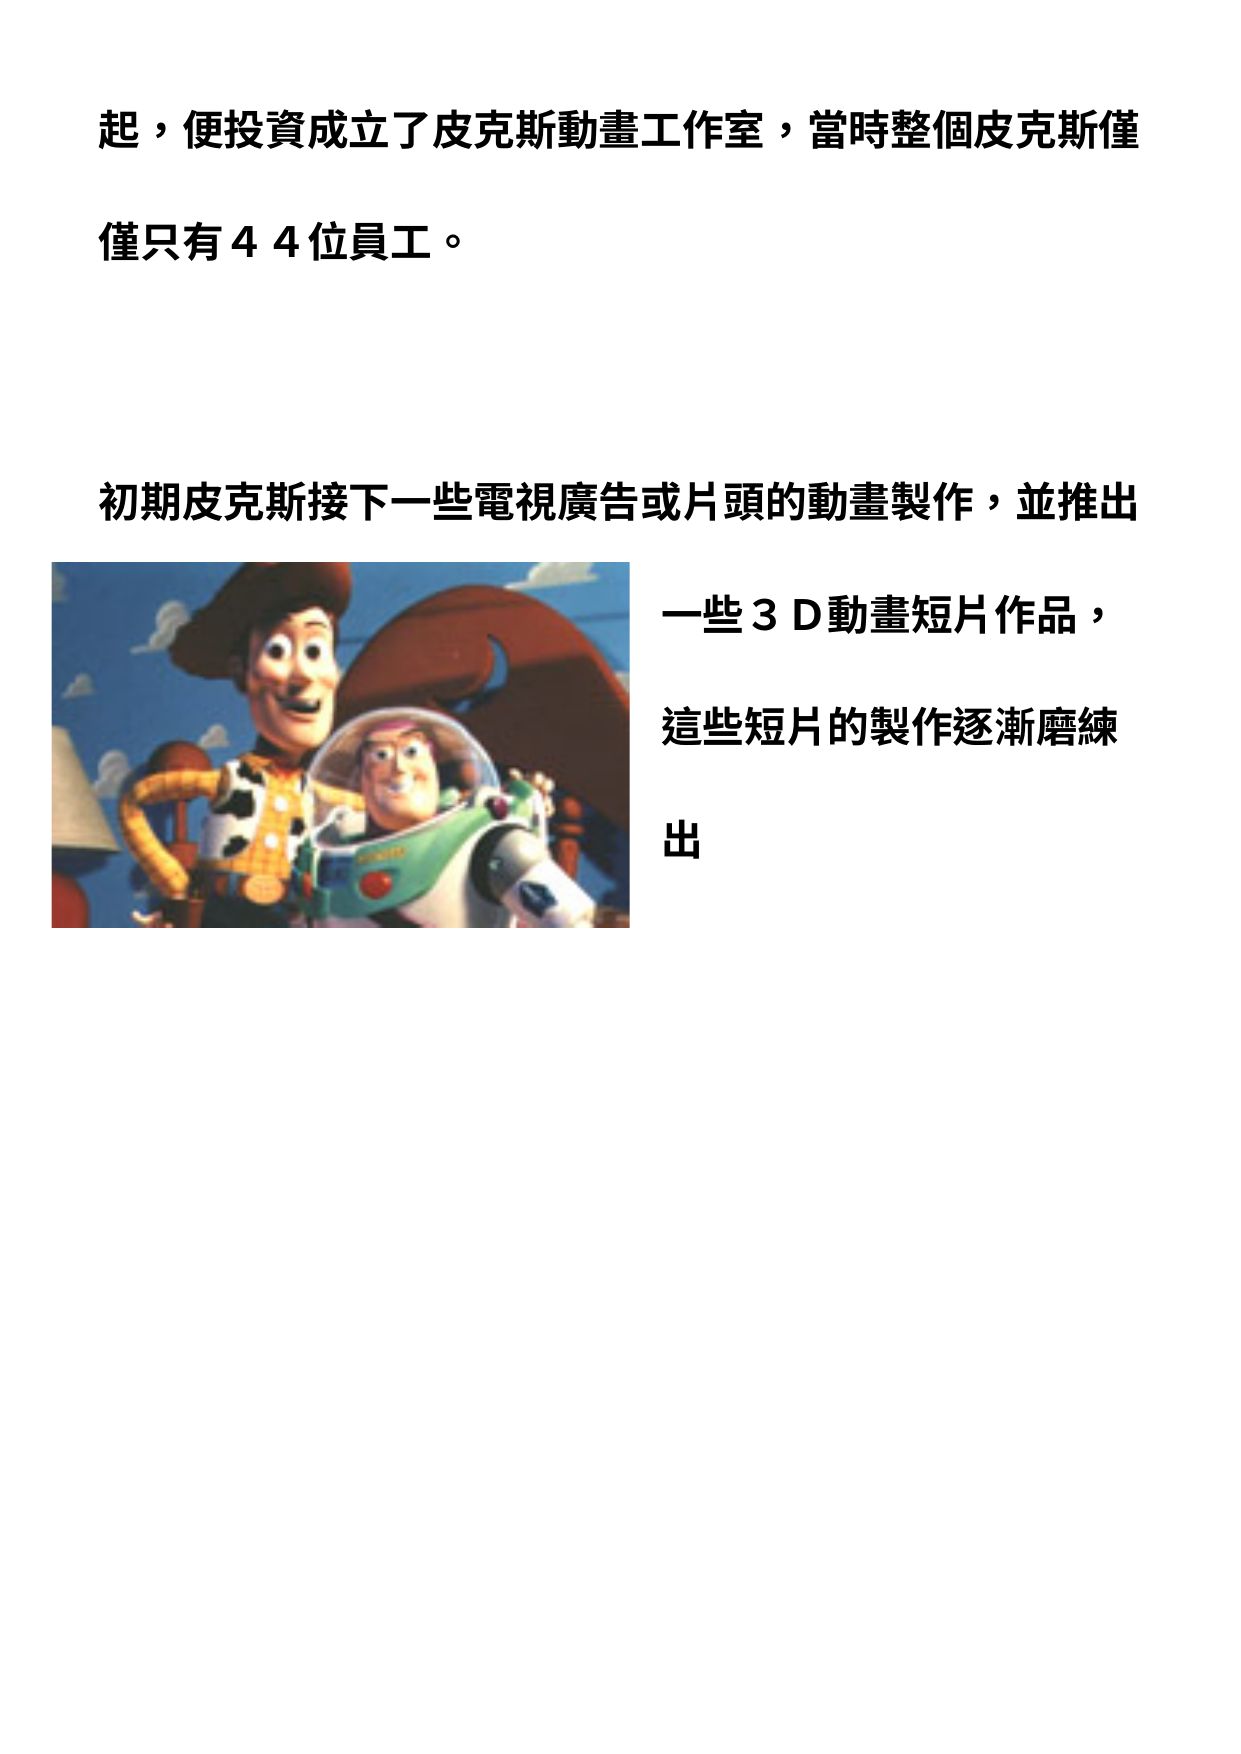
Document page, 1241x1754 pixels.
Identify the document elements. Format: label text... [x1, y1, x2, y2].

text 初期皮克斯接下一些電視廣告或片頭的動畫製作，並推出一些３Ｄ動畫短片作品，這些短片的製作逐漸磨練出 [98, 462, 1142, 875]
picture [51, 562, 630, 928]
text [98, 89, 1142, 277]
